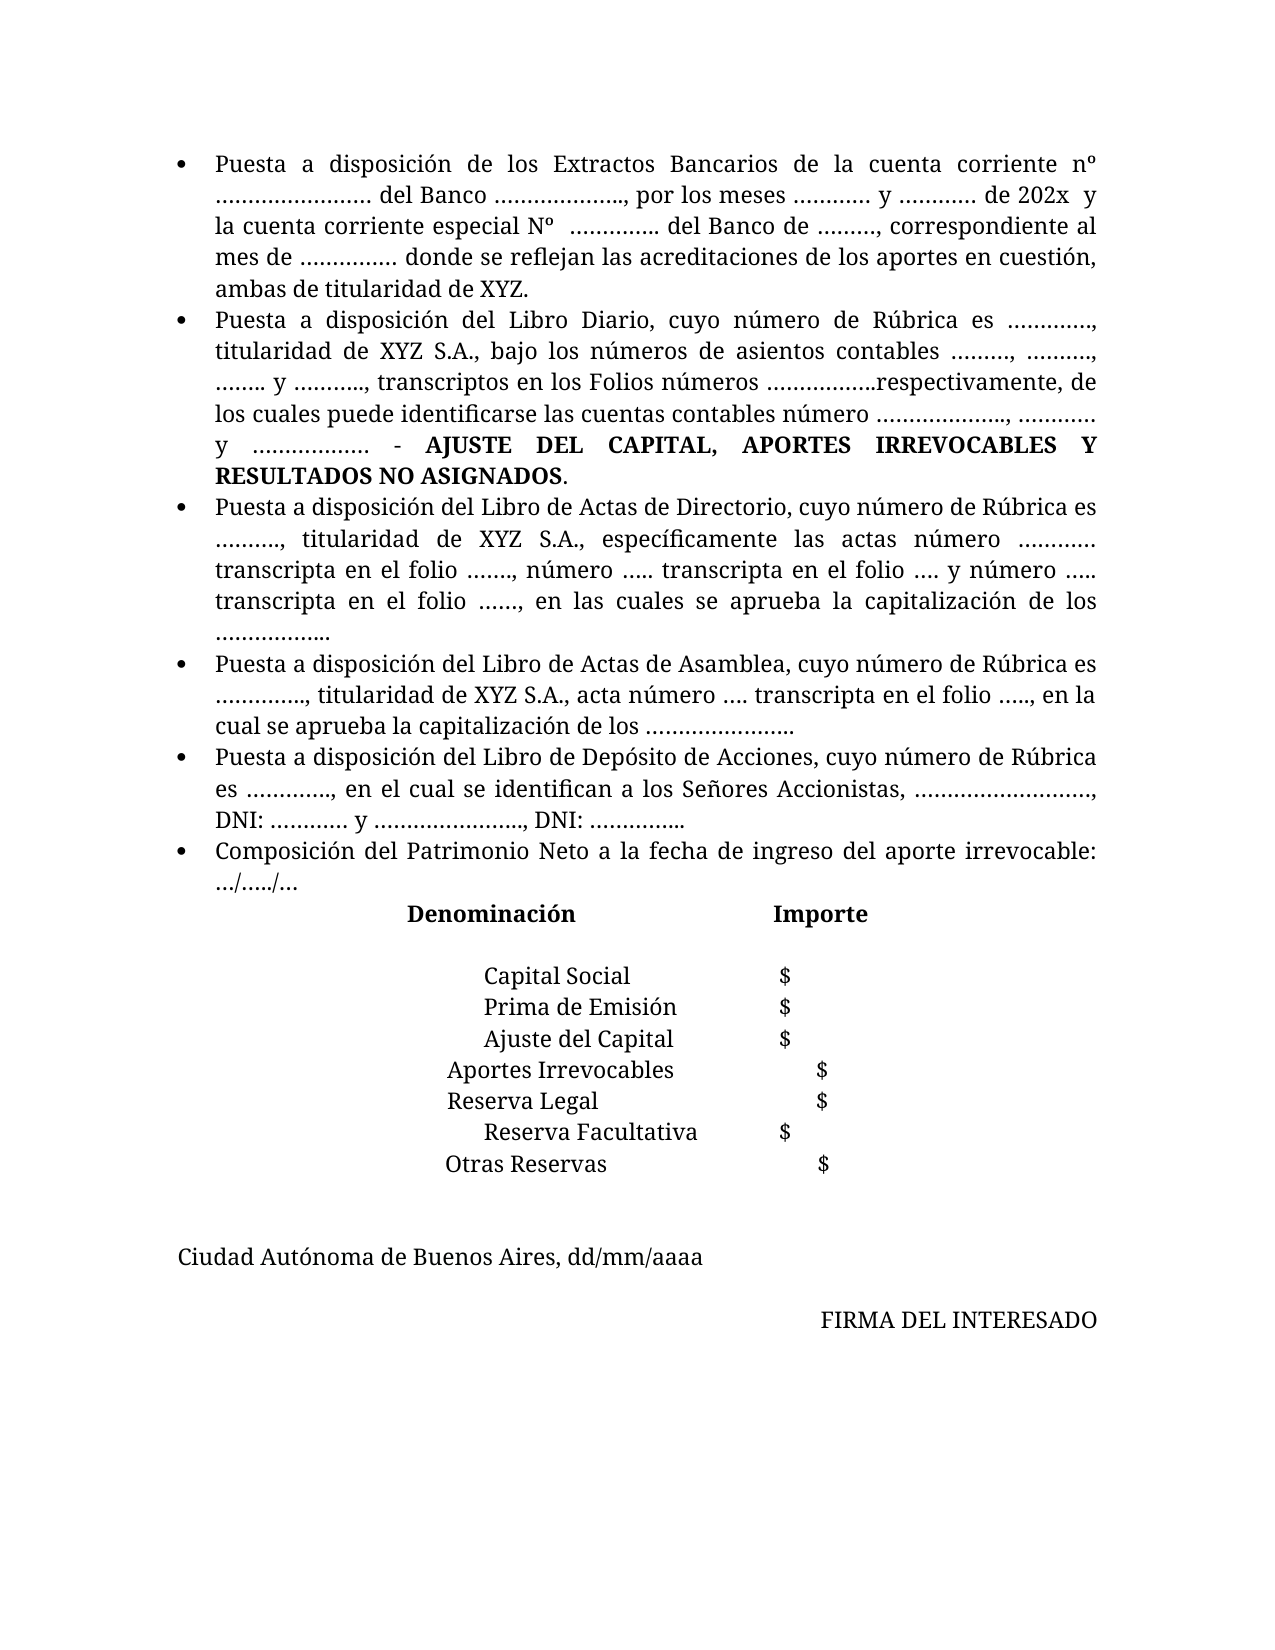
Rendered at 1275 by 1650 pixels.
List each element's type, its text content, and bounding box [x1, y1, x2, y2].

list Puesta a disposición del Libro de Actas de Asamblea, cuyo número de Rúbrica es ………….., titularidad de XYZ S.A., acta número …. transcripta en el folio ….., en la cual se aprueba la capitalización de los ………………….. [177, 648, 1098, 741]
text Ciudad Autónoma de Buenos Aires, dd/mm/aaaa [177, 1241, 1098, 1273]
text Reserva Legal $ [177, 1085, 1098, 1116]
text Ajuste del Capital $ [177, 1023, 1098, 1054]
list Puesta a disposición de los Extractos Bancarios de la cuenta corriente nº …………………… del Banco ……………….., por los meses ………… y ………… de 202x y la cuenta corriente especial Nº ………….. del Banco de ………, correspondiente al mes de …………… donde se reflejan las acreditaciones de los aportes en cuestión, ambas de titularidad de XYZ. [177, 148, 1098, 304]
text Aportes Irrevocables $ [177, 1054, 1098, 1085]
list Puesta a disposición del Libro de Actas de Directorio, cuyo número de Rúbrica es ………., titularidad de XYZ S.A., específicamente las actas número …………transcripta en el folio ……., número ….. transcripta en el folio …. y número ….. transcripta en el folio ……, en las cuales se aprueba la capitalización de los ……………... [177, 491, 1098, 648]
list Puesta a disposición del Libro de Depósito de Acciones, cuyo número de Rúbrica es …………., en el cual se identifican a los Señores Accionistas, ………………………, DNI: ………… y ………………….., DNI: …………... [177, 741, 1098, 835]
text Prima de Emisión $ [177, 991, 1098, 1023]
text Reserva Facultativa $ [177, 1116, 1098, 1148]
list Puesta a disposición del Libro Diario, cuyo número de Rúbrica es …………., titularidad de XYZ S.A., bajo los números de asientos contables ………, ………., …….. y ……….., transcriptos en los Folios números ……………..respectivamente, de los cuales puede identificarse las cuentas contables número ……………….., ………… y ……………… - AJUSTE DEL CAPITAL, APORTES IRREVOCABLES Y RESULTADOS NO ASIGNADOS. [177, 304, 1098, 491]
text Denominación Importe [177, 898, 1098, 929]
text Capital Social $ [177, 960, 1098, 991]
list Composición del Patrimonio Neto a la fecha de ingreso del aporte irrevocable: …/…../… [177, 835, 1098, 898]
text FIRMA DEL INTERESADO [177, 1304, 1098, 1335]
text Otras Reservas $ [177, 1148, 1098, 1179]
